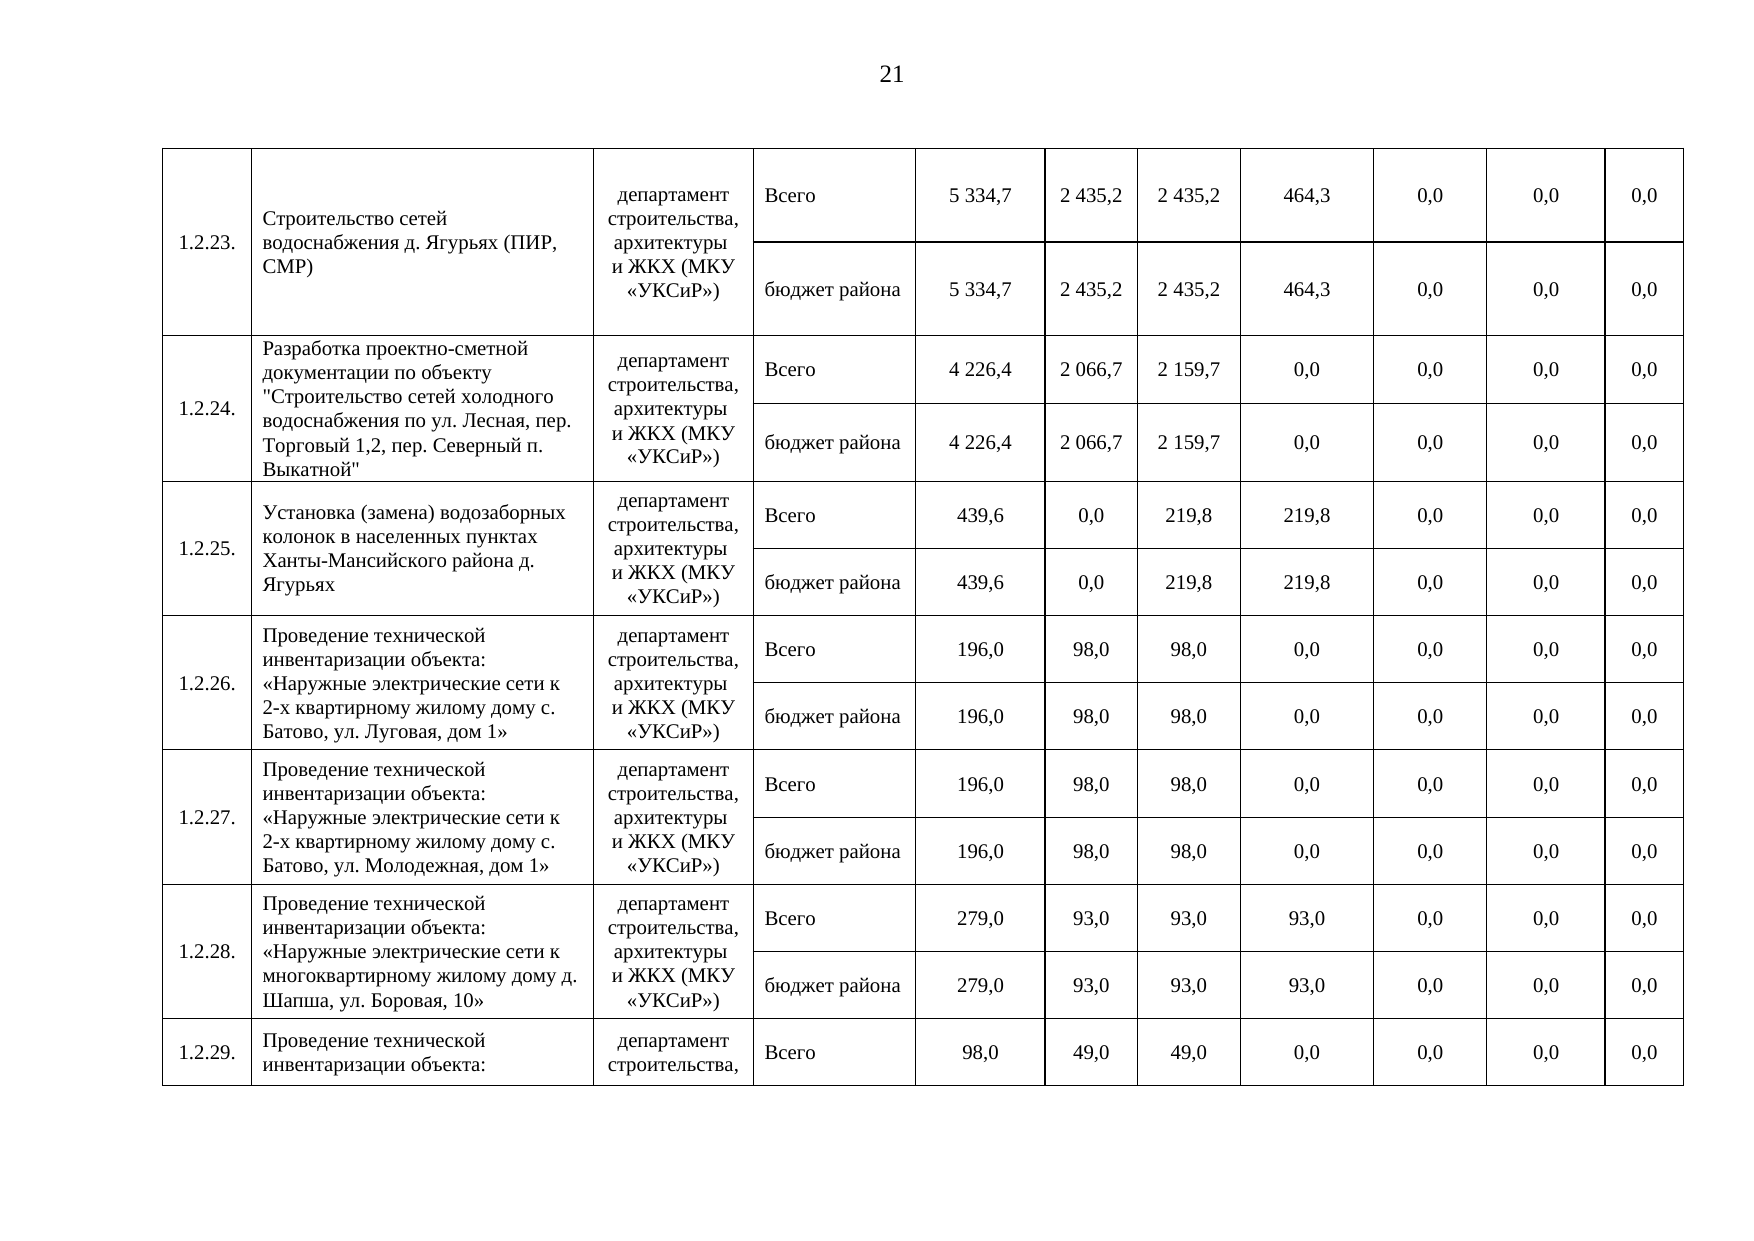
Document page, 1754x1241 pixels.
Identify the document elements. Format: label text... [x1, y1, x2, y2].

table_cell Разработка проектно-сметной документации по объекту "Строительство сетей холодного водоснабжения по ул. Лесная, пер. Торговый 1,2, пер. Северный п. Выкатной" [252, 336, 593, 481]
table_cell 0,0 [1241, 336, 1373, 402]
table_cell 98,0 [1138, 683, 1240, 749]
table_cell 0,0 [1374, 336, 1486, 402]
table_cell 98,0 [1138, 750, 1240, 817]
table_cell Всего [754, 1019, 915, 1085]
table_cell Всего [754, 750, 915, 817]
table_cell 0,0 [1606, 818, 1683, 884]
table_cell 219,8 [1241, 549, 1373, 615]
table_cell 2 066,7 [1046, 404, 1137, 481]
table_cell 0,0 [1487, 952, 1604, 1018]
table_cell департамент строительства, архитектуры и ЖКХ (МКУ «УКСиР») [594, 482, 753, 615]
table_cell 0,0 [1241, 818, 1373, 884]
table_cell Проведение технической инвентаризации объекта: «Наружные электрические сети к многоквартирному жилому дому д. Шапша, ул. Боровая, 10» [252, 885, 593, 1018]
table_cell 0,0 [1046, 549, 1137, 615]
table_cell 219,8 [1138, 549, 1240, 615]
table_cell 0,0 [1241, 616, 1373, 682]
table_cell департамент строительства, архитектуры и ЖКХ (МКУ «УКСиР») [594, 149, 753, 335]
table_cell бюджет района [754, 404, 915, 481]
table_cell 49,0 [1138, 1019, 1240, 1085]
table_cell 0,0 [1241, 1019, 1373, 1085]
table_cell 0,0 [1374, 818, 1486, 884]
table_cell Всего [754, 149, 915, 241]
table_cell 0,0 [1241, 404, 1373, 481]
table_cell 93,0 [1241, 952, 1373, 1018]
table_cell 0,0 [1487, 1019, 1604, 1085]
table_cell Всего [754, 336, 915, 402]
table_cell 464,3 [1241, 243, 1373, 335]
table_cell 0,0 [1487, 885, 1604, 951]
table_cell бюджет района [754, 818, 915, 884]
table_cell 1.2.25. [163, 482, 251, 615]
table_cell 196,0 [916, 616, 1044, 682]
table_cell бюджет района [754, 243, 915, 335]
table_cell 0,0 [1374, 683, 1486, 749]
table_cell 2 435,2 [1046, 149, 1137, 241]
table_cell 464,3 [1241, 149, 1373, 241]
table_cell 5 334,7 [916, 149, 1044, 241]
table_cell 0,0 [1374, 404, 1486, 481]
table_cell Установка (замена) водозаборных колонок в населенных пунктах Ханты-Мансийского района д. Ягурьях [252, 482, 593, 615]
table_cell 0,0 [1606, 243, 1683, 335]
table_cell 5 334,7 [916, 243, 1044, 335]
table_cell 0,0 [1606, 750, 1683, 817]
table_cell 219,8 [1241, 482, 1373, 548]
table_cell 98,0 [916, 1019, 1044, 1085]
table_cell 0,0 [1606, 482, 1683, 548]
table_cell департамент строительства, архитектуры и ЖКХ (МКУ «УКСиР») [594, 750, 753, 884]
table_cell 93,0 [1138, 952, 1240, 1018]
table_cell 0,0 [1487, 149, 1604, 241]
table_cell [594, 1019, 753, 1085]
table_cell 0,0 [1487, 750, 1604, 817]
table_cell 1.2.23. [163, 149, 251, 335]
table_cell 49,0 [1046, 1019, 1137, 1085]
table_cell 0,0 [1374, 482, 1486, 548]
table_cell 2 159,7 [1138, 336, 1240, 402]
table_cell 98,0 [1046, 616, 1137, 682]
table_cell Всего [754, 885, 915, 951]
table_cell бюджет района [754, 952, 915, 1018]
table_cell 1.2.29. [163, 1019, 251, 1085]
table_cell 0,0 [1606, 616, 1683, 682]
table_cell 196,0 [916, 750, 1044, 817]
table_cell 0,0 [1487, 243, 1604, 335]
table_cell департамент строительства, архитектуры и ЖКХ (МКУ «УКСиР») [594, 336, 753, 481]
table_cell 98,0 [1046, 683, 1137, 749]
table_cell 0,0 [1487, 818, 1604, 884]
table_cell 93,0 [1241, 885, 1373, 951]
table_cell 0,0 [1606, 683, 1683, 749]
table_cell 2 435,2 [1046, 243, 1137, 335]
table_cell 0,0 [1606, 1019, 1683, 1085]
table_cell 0,0 [1606, 404, 1683, 481]
table_cell 2 066,7 [1046, 336, 1137, 402]
table_cell 219,8 [1138, 482, 1240, 548]
table_cell 439,6 [916, 549, 1044, 615]
table_cell 93,0 [1046, 952, 1137, 1018]
table_cell 0,0 [1374, 549, 1486, 615]
table_cell 93,0 [1046, 885, 1137, 951]
table_cell 98,0 [1046, 818, 1137, 884]
table_cell 2 159,7 [1138, 404, 1240, 481]
table_cell 0,0 [1487, 482, 1604, 548]
table_cell 0,0 [1606, 149, 1683, 241]
table_cell 439,6 [916, 482, 1044, 548]
table_cell департамент строительства, архитектуры и ЖКХ (МКУ «УКСиР») [594, 885, 753, 1018]
table_cell 0,0 [1606, 336, 1683, 402]
table_cell Всего [754, 482, 915, 548]
table_cell 98,0 [1046, 750, 1137, 817]
table_cell Проведение технической инвентаризации объекта: «Наружные электрические сети к 2-х квартирному жилому дому с. Батово, ул. Луговая, дом 1» [252, 616, 593, 749]
table_cell 0,0 [1374, 243, 1486, 335]
table_cell 0,0 [1374, 1019, 1486, 1085]
table_cell 1.2.28. [163, 885, 251, 1018]
table_cell 0,0 [1487, 336, 1604, 402]
table_cell 0,0 [1606, 952, 1683, 1018]
table_cell департамент строительства, архитектуры и ЖКХ (МКУ «УКСиР») [594, 616, 753, 749]
table_cell Проведение технической инвентаризации объекта: «Наружные электрические сети к 2-х квартирному жилому дому с. Батово, ул. Молодежная, дом 1» [252, 750, 593, 884]
table_cell 0,0 [1487, 616, 1604, 682]
table_cell 2 435,2 [1138, 243, 1240, 335]
table_cell 196,0 [916, 818, 1044, 884]
table_cell 0,0 [1487, 404, 1604, 481]
table_cell 0,0 [1487, 549, 1604, 615]
table_cell 0,0 [1374, 885, 1486, 951]
table_cell 98,0 [1138, 616, 1240, 682]
table_cell 279,0 [916, 952, 1044, 1018]
table_cell Всего [754, 616, 915, 682]
table_cell 4 226,4 [916, 336, 1044, 402]
table_cell бюджет района [754, 549, 915, 615]
table_cell Строительство сетей водоснабжения д. Ягурьях (ПИР, СМР) [252, 149, 593, 335]
table_cell 279,0 [916, 885, 1044, 951]
table_cell 196,0 [916, 683, 1044, 749]
table_cell 0,0 [1046, 482, 1137, 548]
table_cell 1.2.27. [163, 750, 251, 884]
table_cell 4 226,4 [916, 404, 1044, 481]
table_cell 0,0 [1374, 750, 1486, 817]
table_cell 0,0 [1374, 149, 1486, 241]
table_cell 0,0 [1606, 885, 1683, 951]
table_cell 1.2.26. [163, 616, 251, 749]
table_cell 0,0 [1241, 683, 1373, 749]
table_cell 93,0 [1138, 885, 1240, 951]
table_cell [252, 1019, 593, 1085]
table_cell бюджет района [754, 683, 915, 749]
table_cell 2 435,2 [1138, 149, 1240, 241]
table_cell 98,0 [1138, 818, 1240, 884]
table_cell 0,0 [1487, 683, 1604, 749]
table_cell 1.2.24. [163, 336, 251, 481]
table_cell 0,0 [1241, 750, 1373, 817]
table_cell 0,0 [1374, 616, 1486, 682]
table_cell 0,0 [1606, 549, 1683, 615]
table_cell 0,0 [1374, 952, 1486, 1018]
